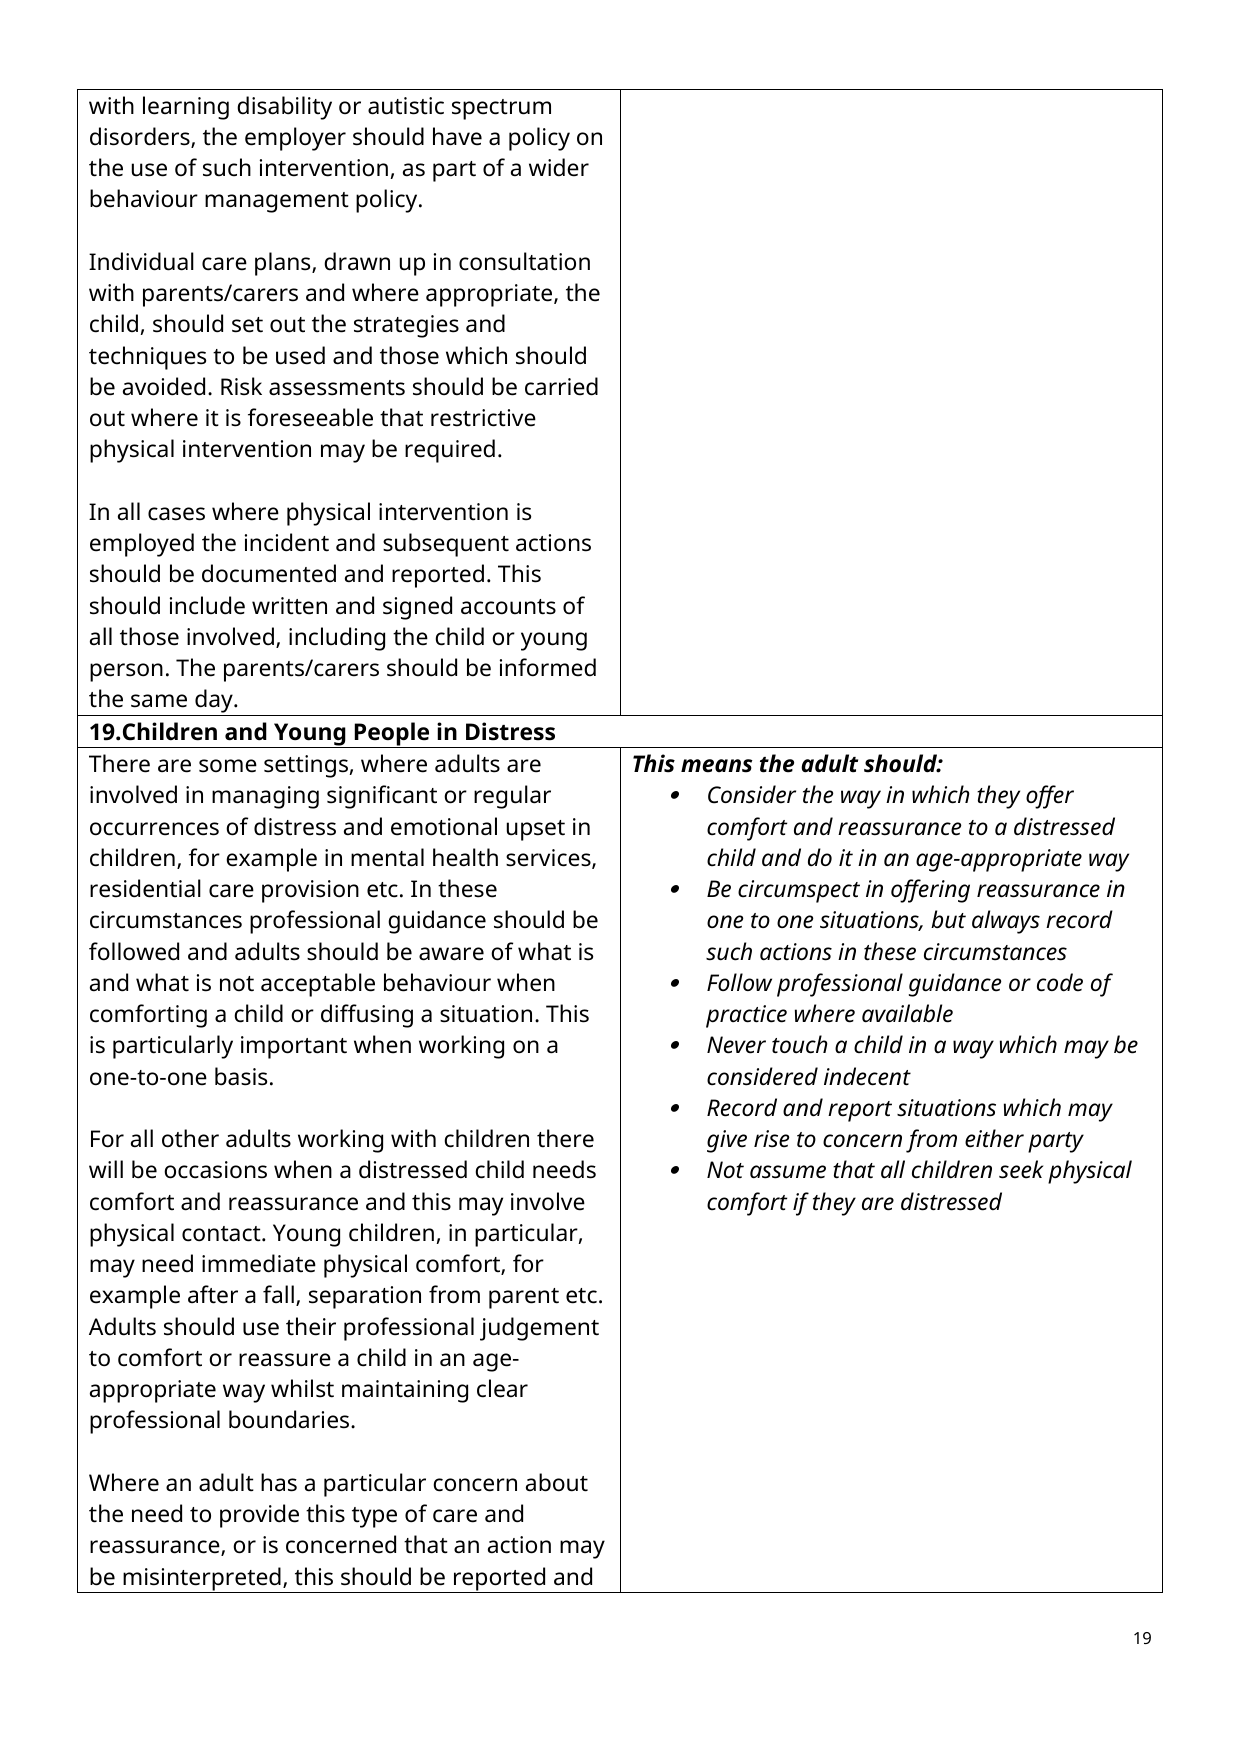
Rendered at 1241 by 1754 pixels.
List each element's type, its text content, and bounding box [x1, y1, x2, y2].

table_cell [78, 748, 620, 1592]
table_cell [78, 90, 620, 715]
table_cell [621, 748, 1162, 1592]
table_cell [621, 90, 1162, 715]
table_cell [620, 716, 1162, 747]
table_cell 19.Children and Young People in Distress [78, 716, 620, 747]
